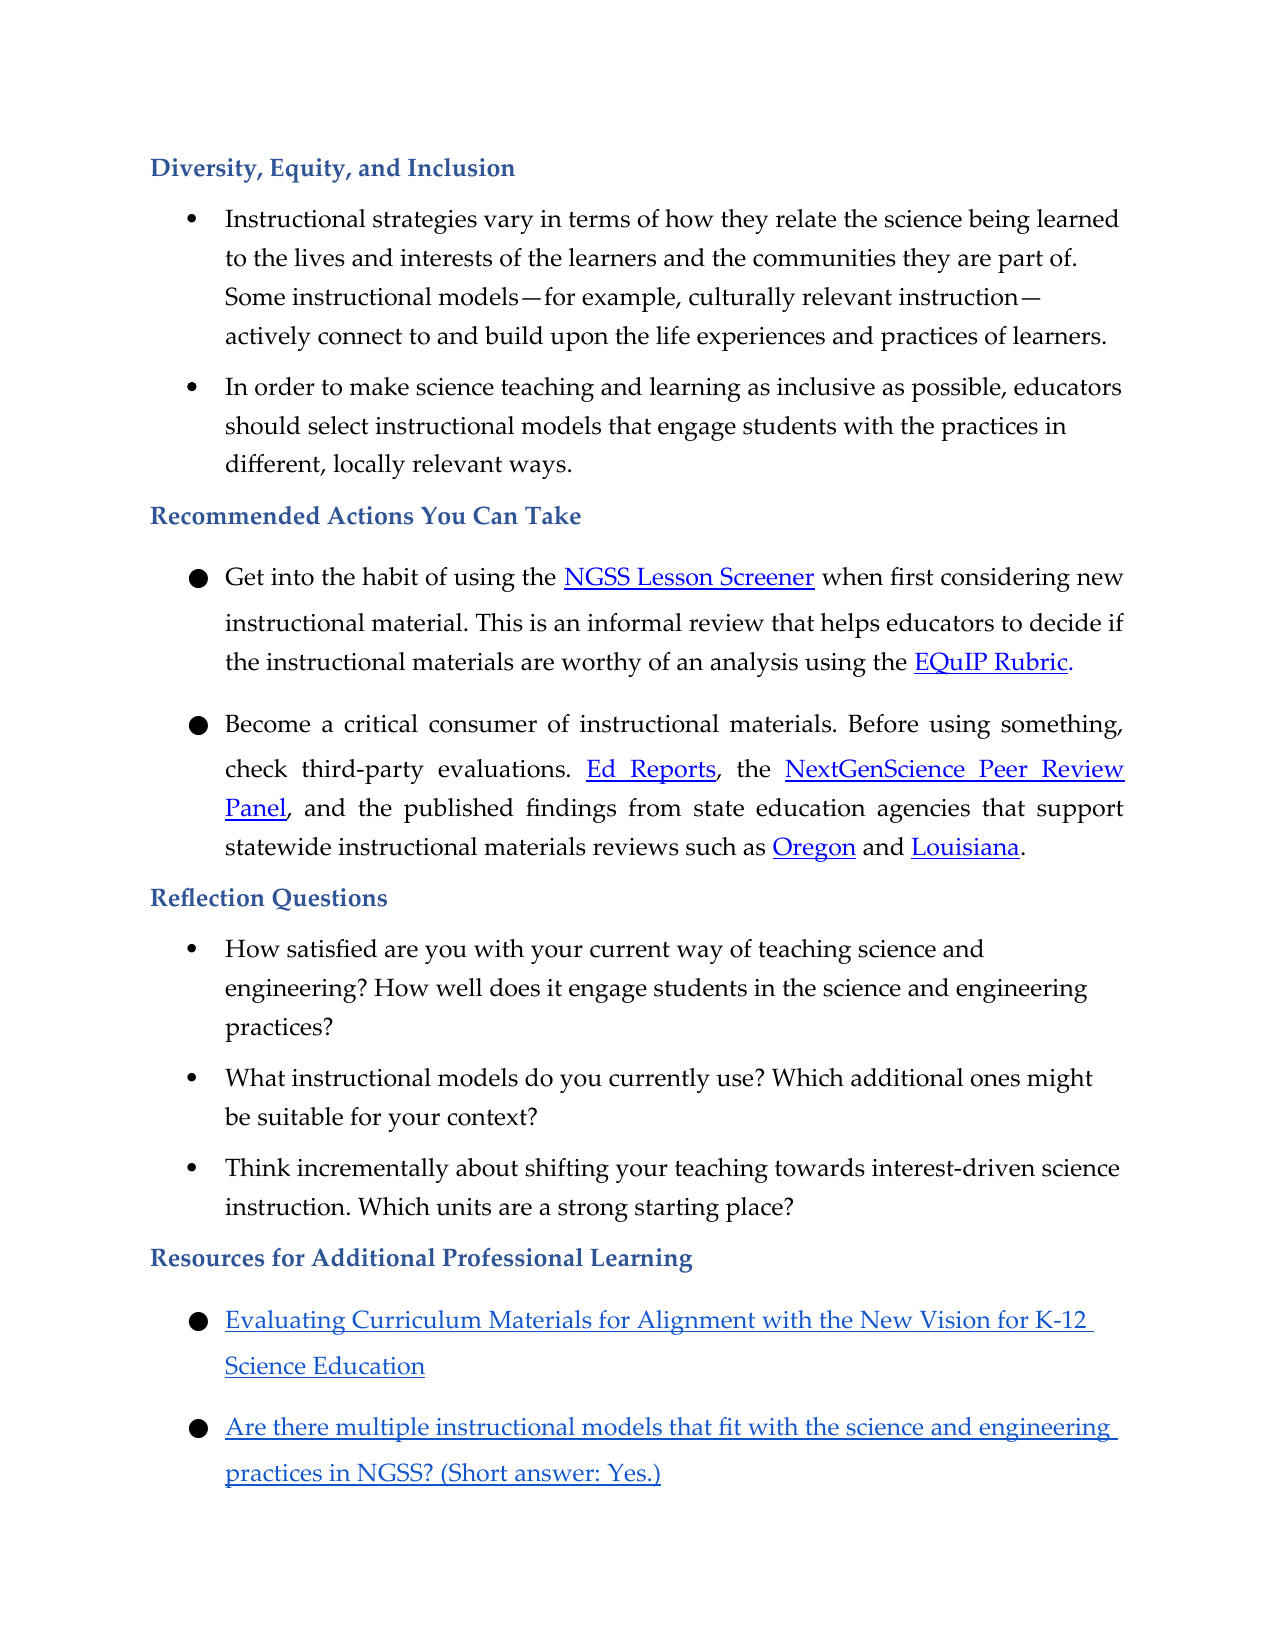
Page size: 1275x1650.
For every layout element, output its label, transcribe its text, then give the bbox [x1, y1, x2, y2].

list Think incrementally about shifting your teaching towards interest-driven science instruction. Which units are a strong starting place? [187, 1150, 1125, 1222]
subtitle Reflection Questions [150, 880, 1125, 914]
list In order to make science teaching and learning as inclusive as possible, educators should select instructional models that engage students with the practices in different, locally relevant ways. [187, 369, 1125, 480]
list Instructional strategies vary in terms of how they relate the science being learned to the lives and interests of the learners and the communities they are part of. Some instructional models—for example, culturally relevant instruction—actively connect to and build upon the life experiences and practices of learners. [187, 201, 1125, 351]
list Become a critical consumer of instructional materials. Before using something, check third-party evaluations. Ed Reports, the NextGenScience Peer Review Panel, and the published findings from state education agencies that support statewide instructional materials reviews such as Oregon and Louisiana. [187, 695, 1125, 862]
subtitle Recommended Actions You Can Take [150, 497, 1125, 531]
list What instructional models do you currently use? Which additional ones might be suitable for your context? [187, 1060, 1125, 1132]
list How satisfied are you with your current way of teaching science and engineering? How well does it engage students in the science and engineering practices? [187, 931, 1125, 1042]
subtitle Diversity, Equity, and Inclusion [150, 150, 1125, 184]
list Are there multiple instructional models that fit with the science and engineering practices in NGSS? (Short answer: Yes.) [187, 1399, 1125, 1489]
list Evaluating Curriculum Materials for Alignment with the New Vision for K-12 Science Education [187, 1291, 1125, 1381]
list Get into the habit of using the NGSS Lesson Screener when first considering new instructional material. This is an informal review that helps educators to decide if the instructional materials are worthy of an analysis using the EQuIP Rubric. [187, 549, 1125, 677]
subtitle Resources for Additional Professional Learning [150, 1240, 1125, 1274]
